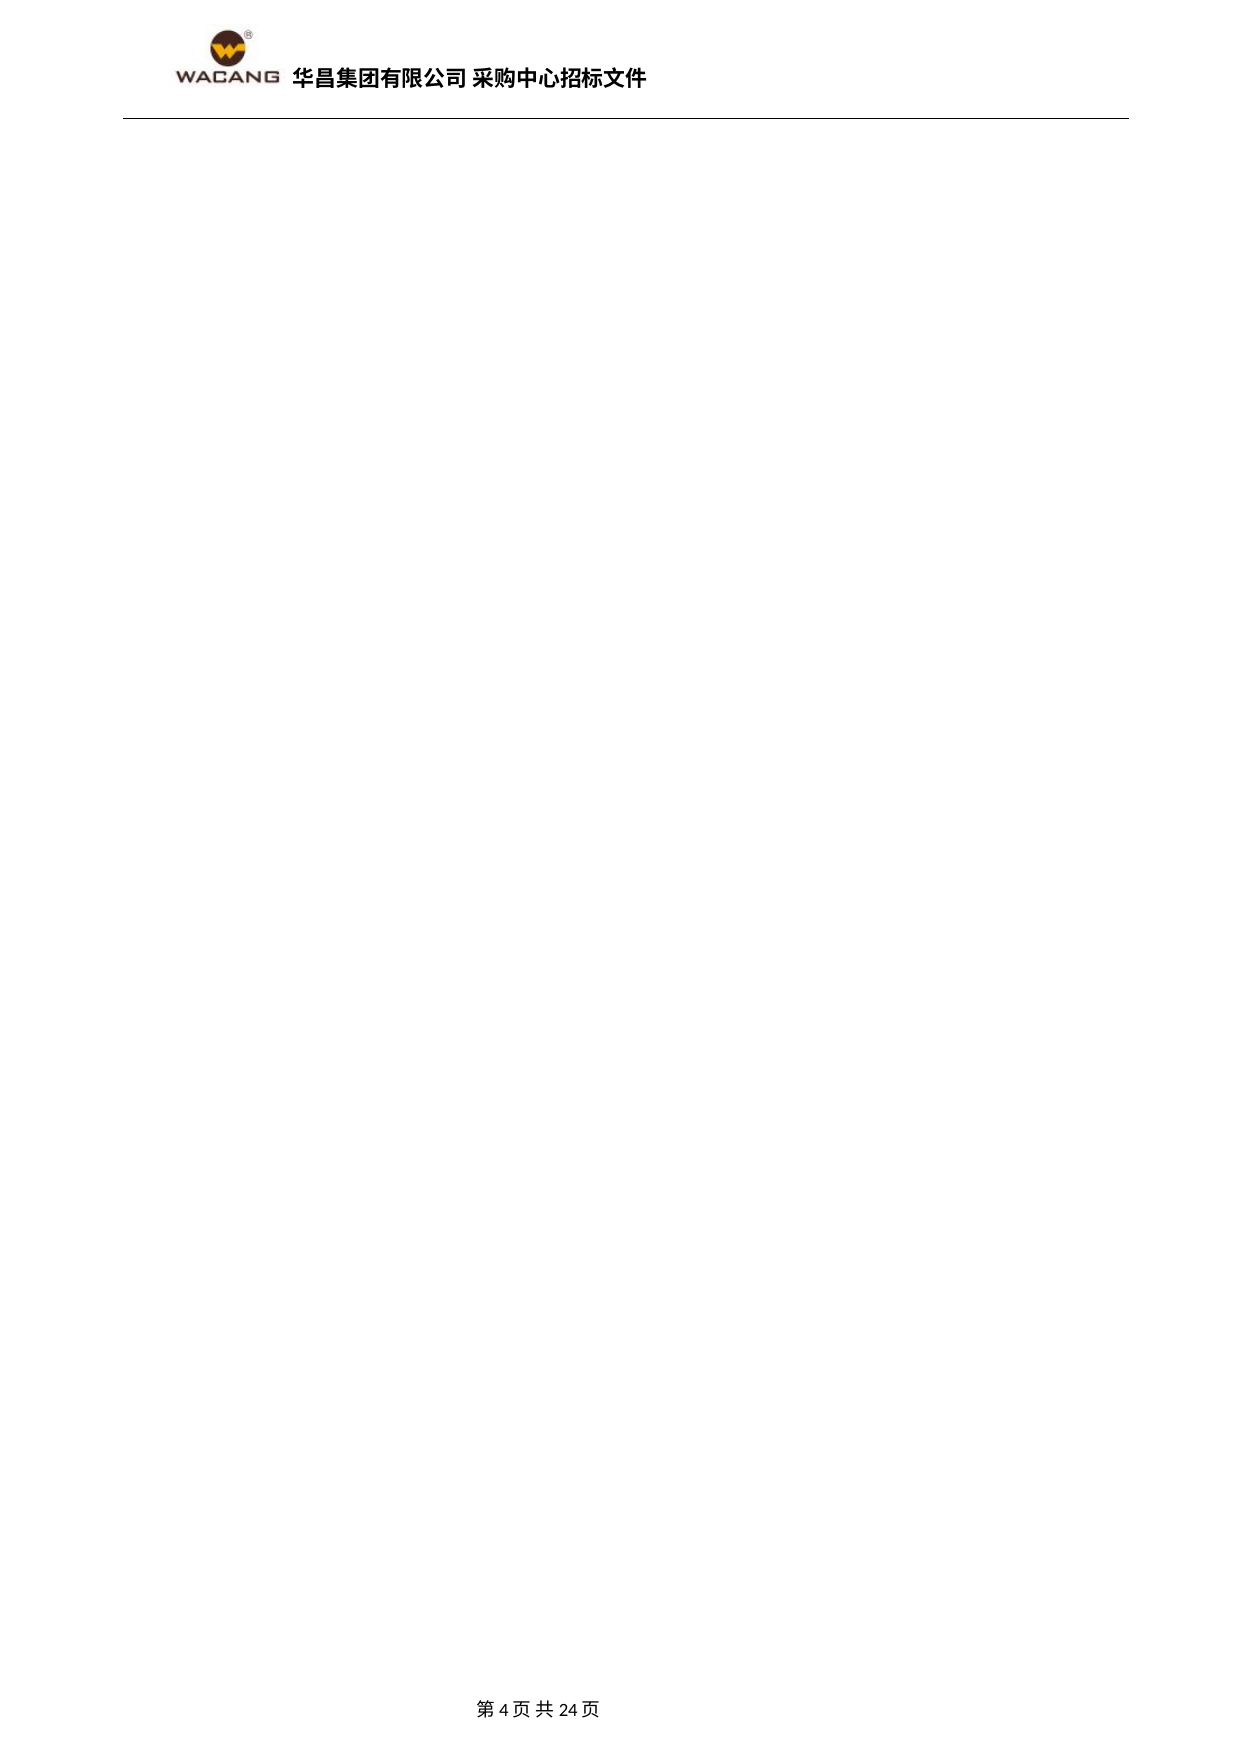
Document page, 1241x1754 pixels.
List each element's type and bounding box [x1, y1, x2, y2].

picture [169, 24, 288, 87]
